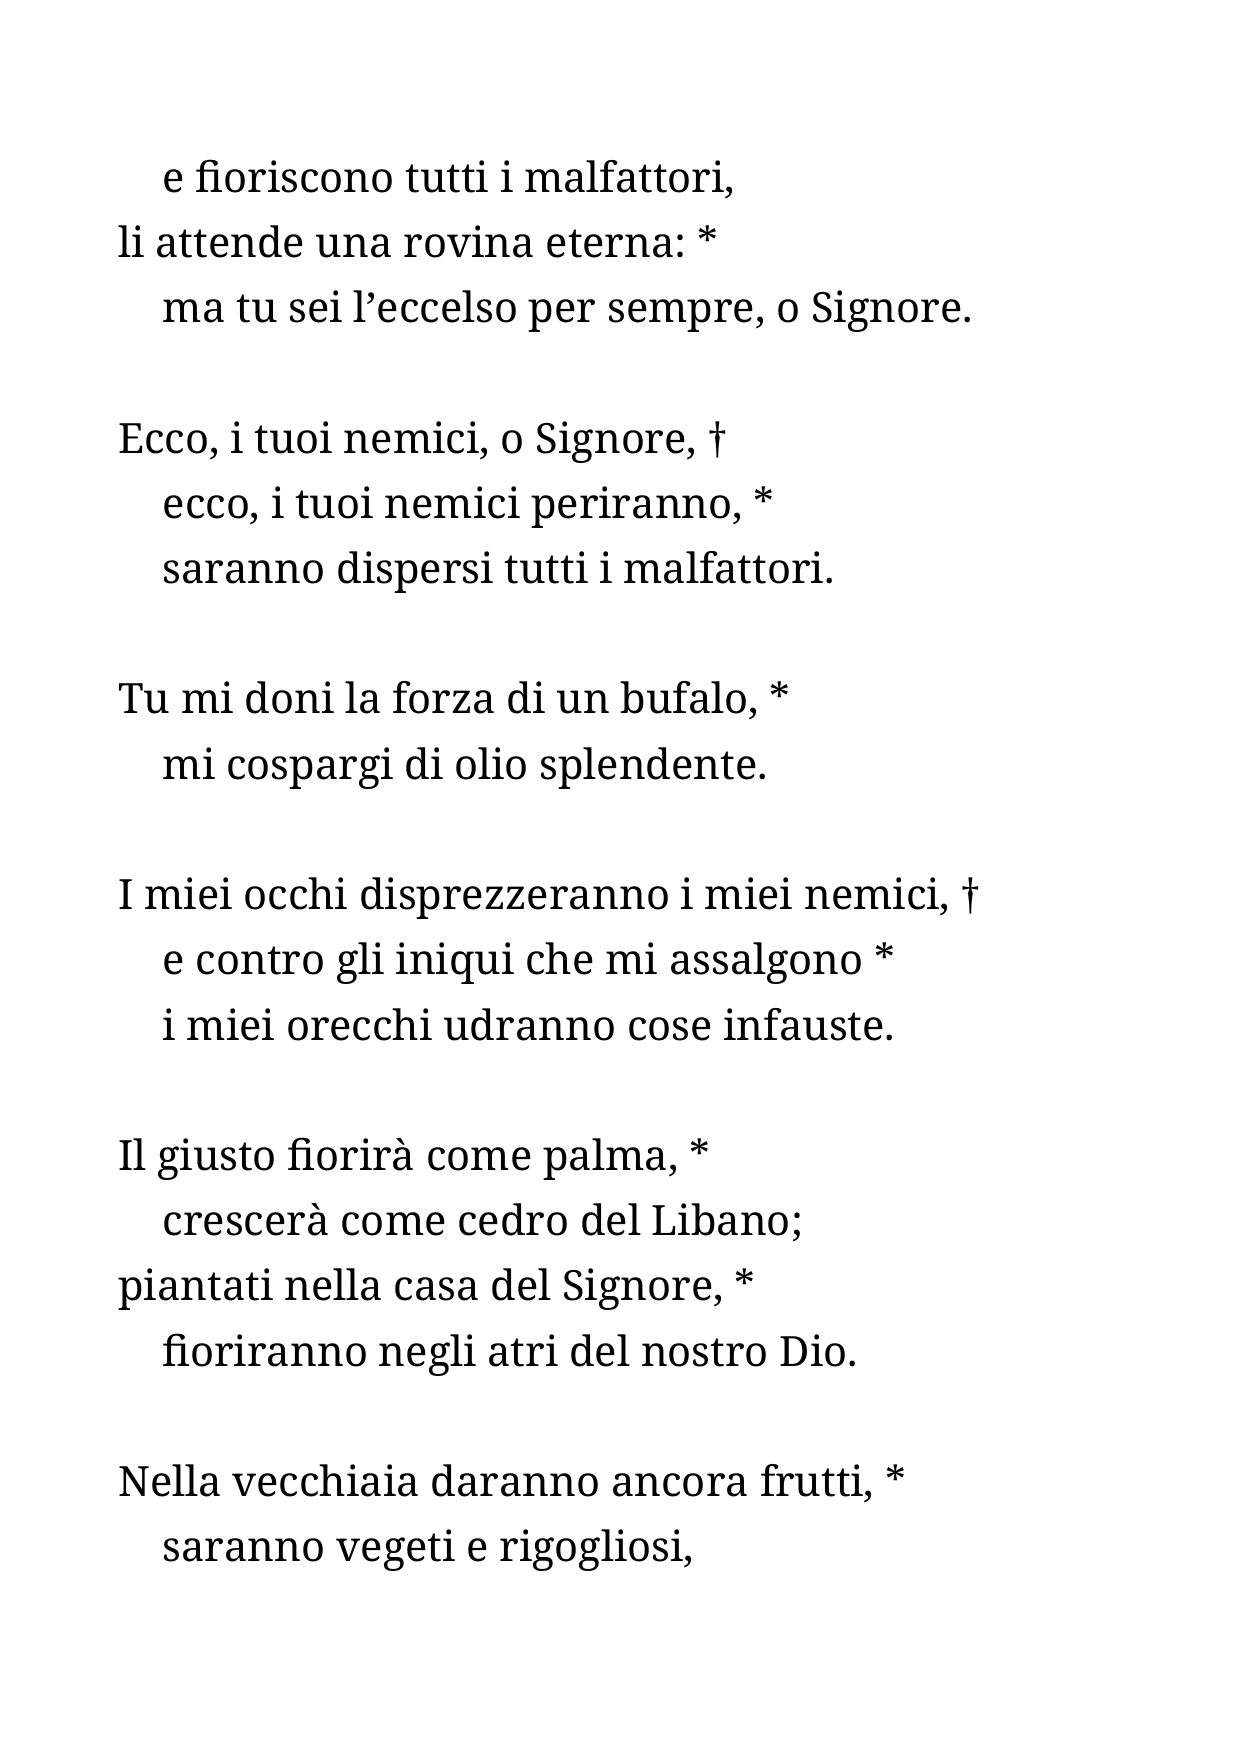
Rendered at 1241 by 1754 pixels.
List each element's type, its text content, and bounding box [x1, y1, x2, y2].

text piantati nella casa del Signore, * [118, 1256, 1122, 1313]
text Il giusto fiorirà come palma, * [118, 1126, 1122, 1182]
text crescerà come cedro del Libano; [118, 1191, 1122, 1248]
text saranno dispersi tutti i malfattori. [118, 539, 1122, 596]
text I miei occhi disprezzeranno i miei nemici, † [118, 865, 1122, 922]
text saranno vegeti e rigogliosi, [118, 1517, 1122, 1574]
text e contro gli iniqui che mi assalgono * [118, 930, 1122, 987]
text ecco, i tuoi nemici periranno, * [118, 474, 1122, 530]
text e fioriscono tutti i malfattori, [118, 148, 1122, 204]
text li attende una rovina eterna: * [118, 213, 1122, 269]
text Tu mi doni la forza di un bufalo, * [118, 669, 1122, 726]
text ma tu sei l’eccelso per sempre, o Signore. [118, 278, 1122, 335]
text Nella vecchiaia daranno ancora frutti, * [118, 1452, 1122, 1508]
text i miei orecchi udranno cose infauste. [118, 995, 1122, 1052]
text mi cospargi di olio splendente. [118, 734, 1122, 791]
text Ecco, i tuoi nemici, o Signore, † [118, 408, 1122, 465]
text fioriranno negli atri del nostro Dio. [118, 1321, 1122, 1378]
